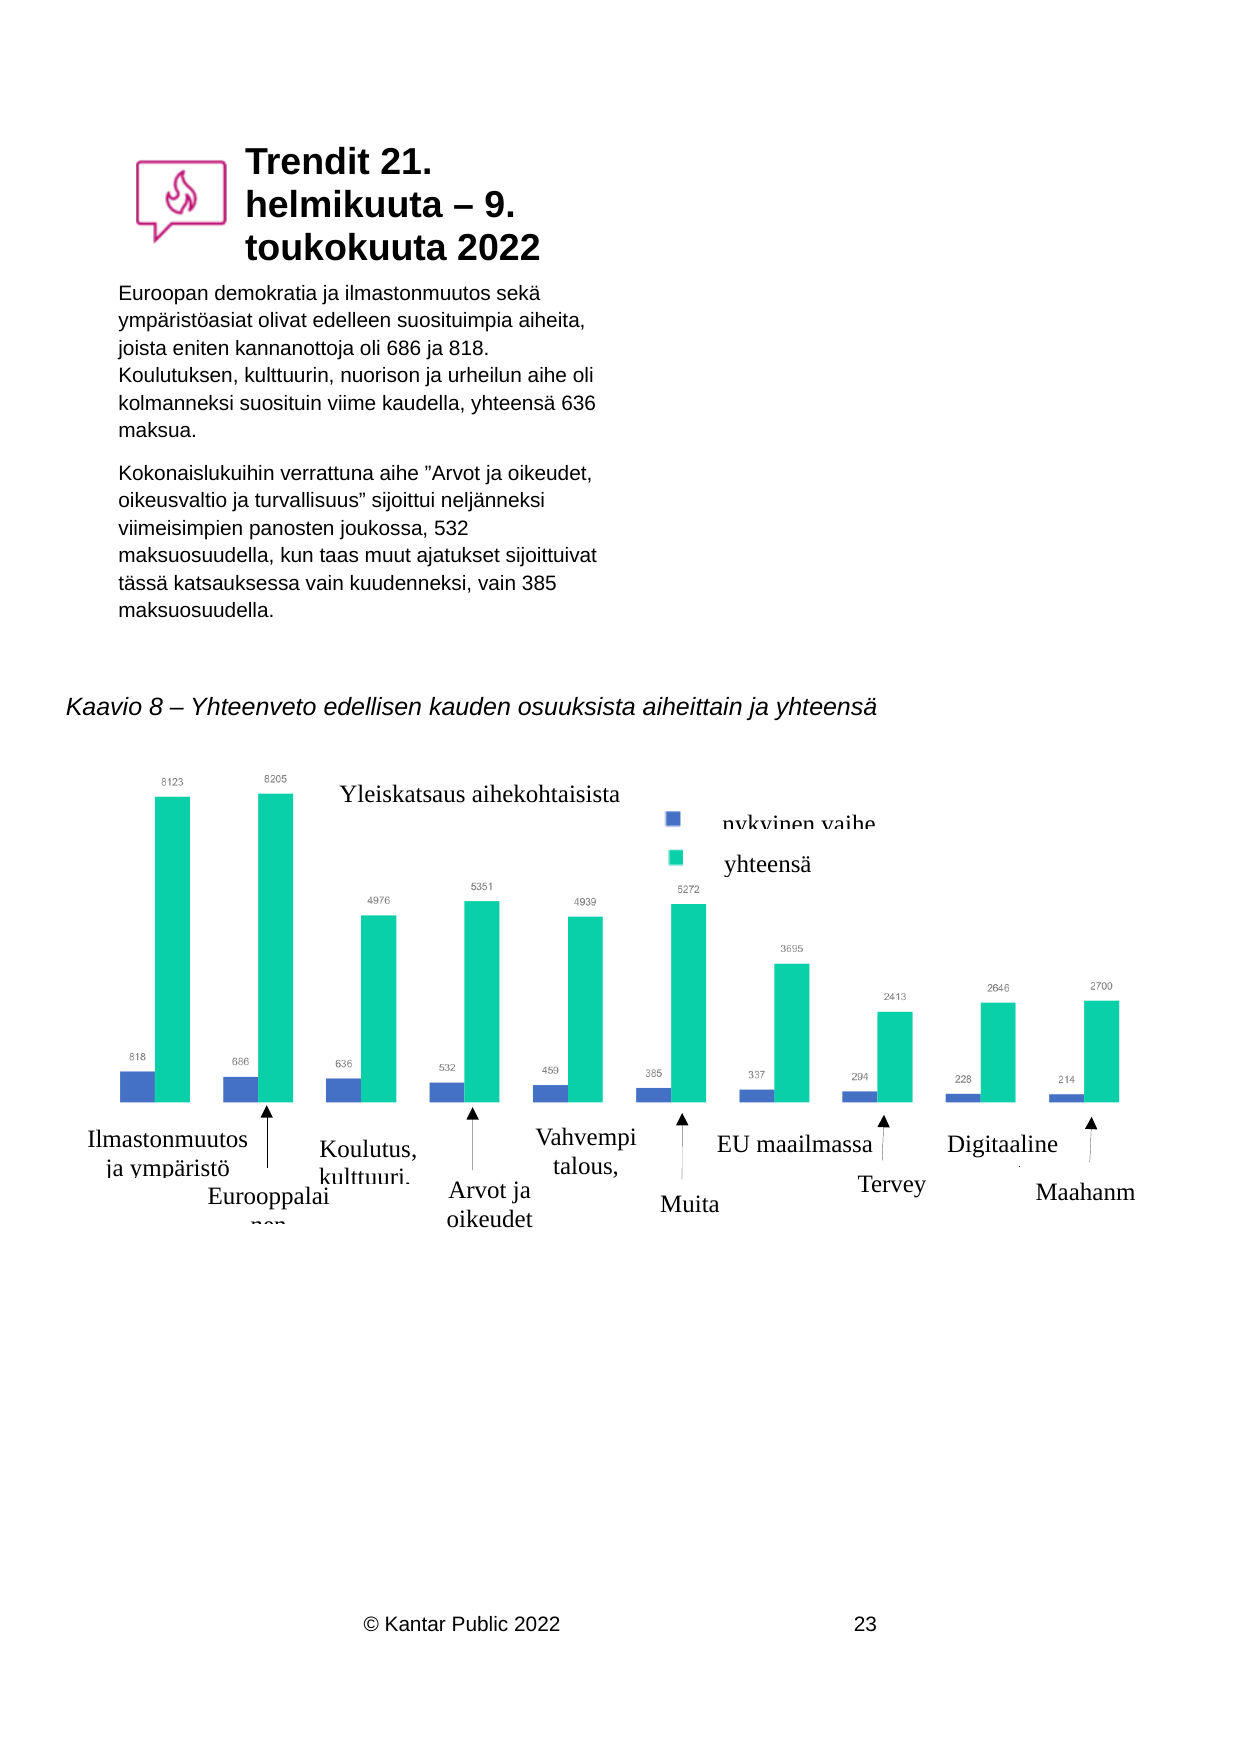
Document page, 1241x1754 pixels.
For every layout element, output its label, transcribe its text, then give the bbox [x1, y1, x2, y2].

text Euroopan demokratia ja ilmastonmuutos sekä ympäristöasiat olivat edelleen suosituimpia aiheita, joista eniten kannanottoja oli 686 ja 818. Koulutuksen, kulttuurin, nuorison ja urheilun aihe oli kolmanneksi suosituin viime kaudella, yhteensä 636 maksua. [118, 281, 605, 442]
picture [111, 768, 1130, 1106]
picture [118, 138, 245, 266]
text Kokonaislukuihin verrattuna aihe ”Arvot ja oikeudet, oikeusvaltio ja turvallisuus” sijoittui neljänneksi viimeisimpien panosten joukossa, 532 maksuosuudella, kun taas muut ajatukset sijoittuivat tässä katsauksessa vain kuudenneksi, vain 385 maksuosuudella. [118, 460, 605, 622]
